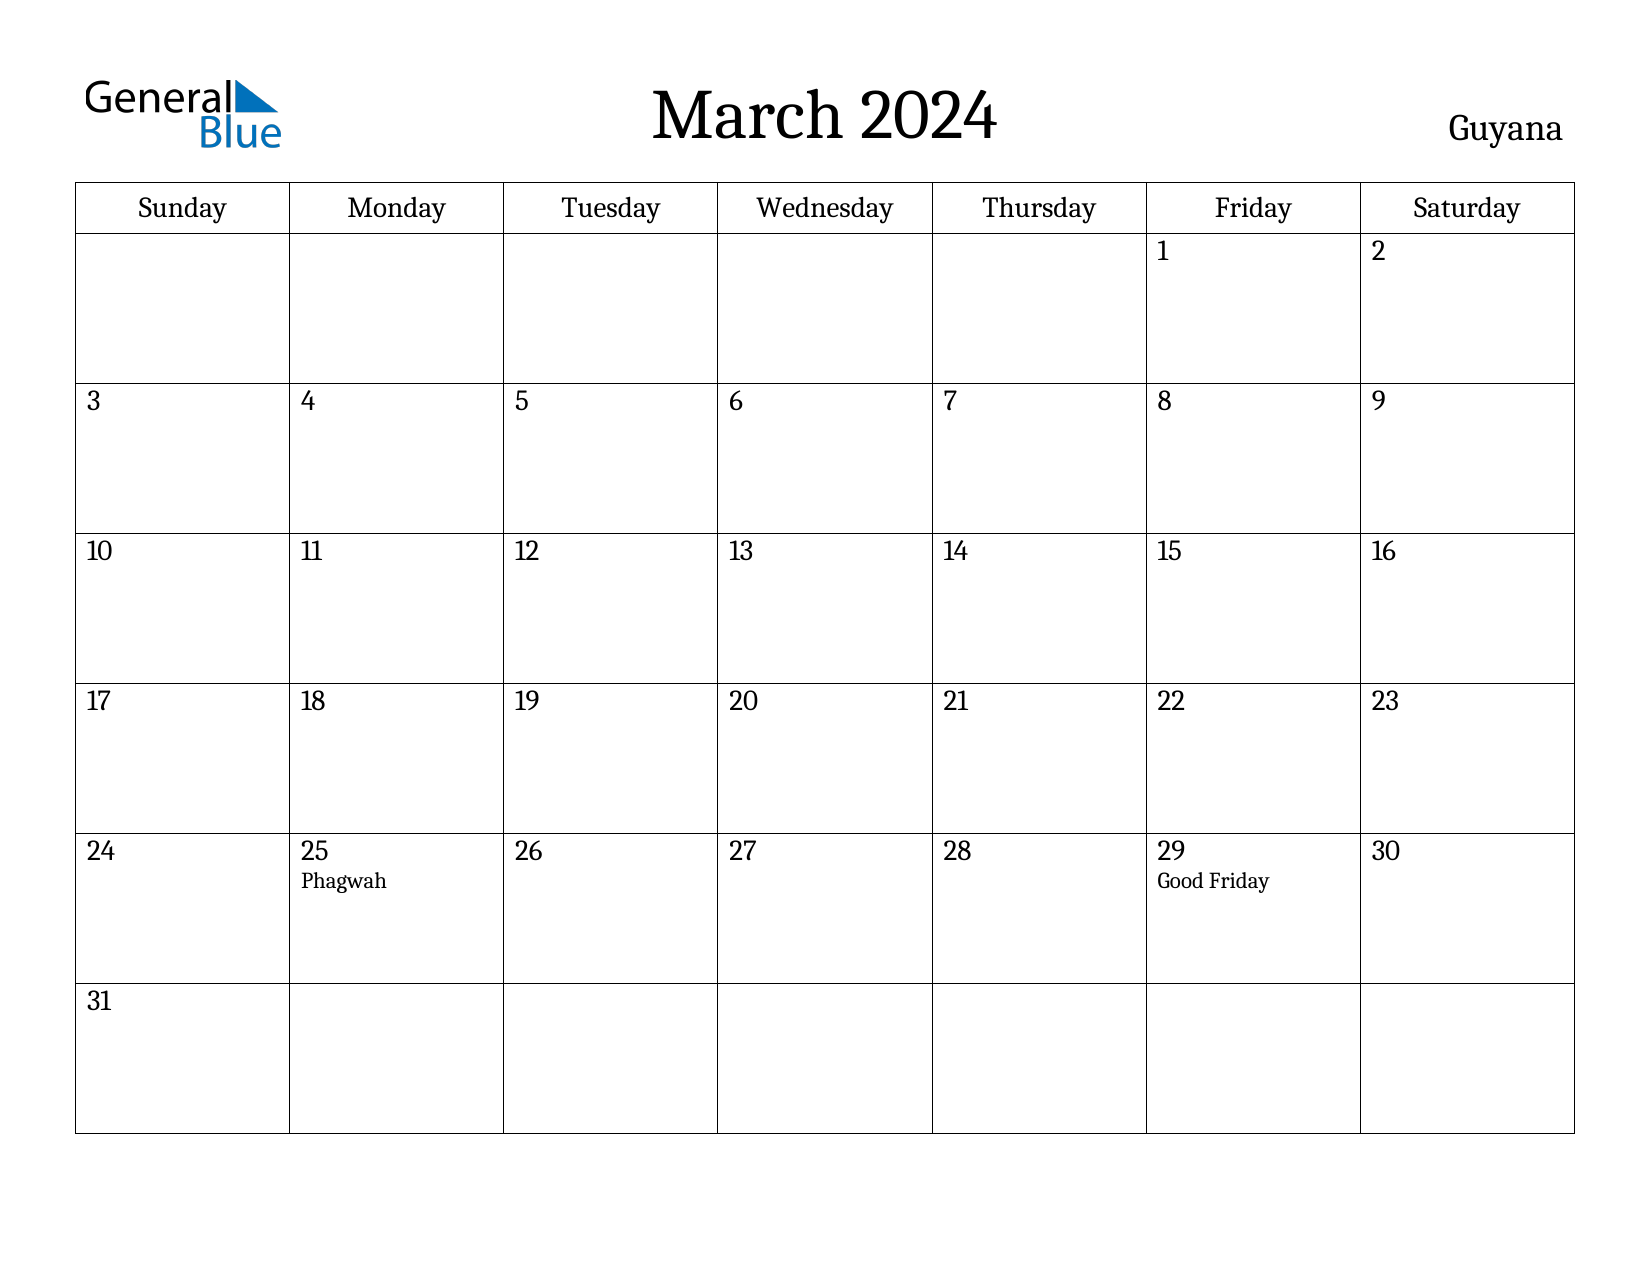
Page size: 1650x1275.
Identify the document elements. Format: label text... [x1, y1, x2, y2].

table_cell 3 [76, 384, 289, 417]
table_cell [1361, 717, 1574, 833]
table_cell [1147, 417, 1360, 533]
table_cell [290, 567, 503, 683]
table_cell [290, 1018, 503, 1133]
table_cell [718, 267, 932, 383]
table_cell 13 [718, 534, 932, 567]
table_cell [290, 717, 503, 833]
table_cell [718, 1018, 932, 1133]
table_cell [1361, 567, 1574, 683]
table_cell 8 [1147, 384, 1360, 417]
table_cell [504, 717, 717, 833]
table_cell [718, 567, 932, 683]
table_cell 1 [1147, 234, 1360, 267]
table_cell 6 [718, 384, 932, 417]
table_cell [1361, 984, 1574, 1017]
table_cell [718, 984, 932, 1017]
table_cell [933, 234, 1146, 267]
table_cell [933, 567, 1146, 683]
table_cell 23 [1361, 684, 1574, 717]
table_cell 31 [76, 984, 289, 1017]
table_cell [76, 868, 289, 983]
table_cell 28 [933, 834, 1146, 867]
table_cell [718, 717, 932, 833]
table_cell [76, 234, 289, 267]
table_cell Tuesday [504, 183, 717, 233]
picture [86, 80, 281, 148]
table_cell 22 [1147, 684, 1360, 717]
table_cell [1361, 417, 1574, 533]
table_cell [718, 417, 932, 533]
table_cell [76, 717, 289, 833]
table_cell 9 [1361, 384, 1574, 417]
table_cell [718, 868, 932, 983]
table_cell 27 [718, 834, 932, 867]
table_cell Good Friday [1147, 868, 1360, 983]
table_cell [290, 984, 503, 1017]
table_cell [933, 984, 1146, 1017]
table_cell [1361, 1018, 1574, 1133]
table_cell [1147, 267, 1360, 383]
table_cell [1361, 267, 1574, 383]
table_cell [933, 1018, 1146, 1133]
table_cell 29 [1147, 834, 1360, 867]
table_cell [933, 717, 1146, 833]
table_cell [504, 1018, 717, 1133]
table_cell [76, 417, 289, 533]
table_cell [290, 234, 503, 267]
table_cell 4 [290, 384, 503, 417]
table_cell [504, 234, 717, 267]
table_cell [933, 868, 1146, 983]
table_cell 15 [1147, 534, 1360, 567]
table_cell Monday [290, 183, 503, 233]
table_cell [504, 868, 717, 983]
table_header Guyana [1146, 75, 1574, 182]
table_cell 20 [718, 684, 932, 717]
table_cell [1147, 717, 1360, 833]
table_cell Friday [1147, 183, 1360, 233]
table_cell 19 [504, 684, 717, 717]
table_cell [290, 267, 503, 383]
table_cell 10 [76, 534, 289, 567]
table_cell 18 [290, 684, 503, 717]
table_cell 14 [933, 534, 1146, 567]
table_cell 24 [76, 834, 289, 867]
table_cell 2 [1361, 234, 1574, 267]
table_cell Wednesday [718, 183, 932, 233]
table_cell 11 [290, 534, 503, 567]
table_cell 26 [504, 834, 717, 867]
table_cell [1147, 567, 1360, 683]
table_cell 17 [76, 684, 289, 717]
table_cell [504, 417, 717, 533]
table_cell [933, 417, 1146, 533]
table_cell [1361, 868, 1574, 983]
table_cell [1147, 1018, 1360, 1133]
table_cell [504, 567, 717, 683]
table_cell 12 [504, 534, 717, 567]
table_cell [76, 267, 289, 383]
table_cell Saturday [1361, 183, 1574, 233]
table_cell Phagwah [290, 868, 503, 983]
table_cell 5 [504, 384, 717, 417]
table_header [76, 75, 503, 182]
table_cell [504, 984, 717, 1017]
table_cell [718, 234, 932, 267]
table_cell [1147, 984, 1360, 1017]
table_cell 21 [933, 684, 1146, 717]
table_cell [290, 417, 503, 533]
table_cell 30 [1361, 834, 1574, 867]
table_cell [76, 567, 289, 683]
table_cell [76, 1018, 289, 1133]
table_cell [504, 267, 717, 383]
table_cell [933, 267, 1146, 383]
table_cell 25 [290, 834, 503, 867]
table_cell Thursday [933, 183, 1146, 233]
table_cell 7 [933, 384, 1146, 417]
table_cell 16 [1361, 534, 1574, 567]
table_header March 2024 [504, 75, 1146, 182]
table_cell Sunday [76, 183, 289, 233]
